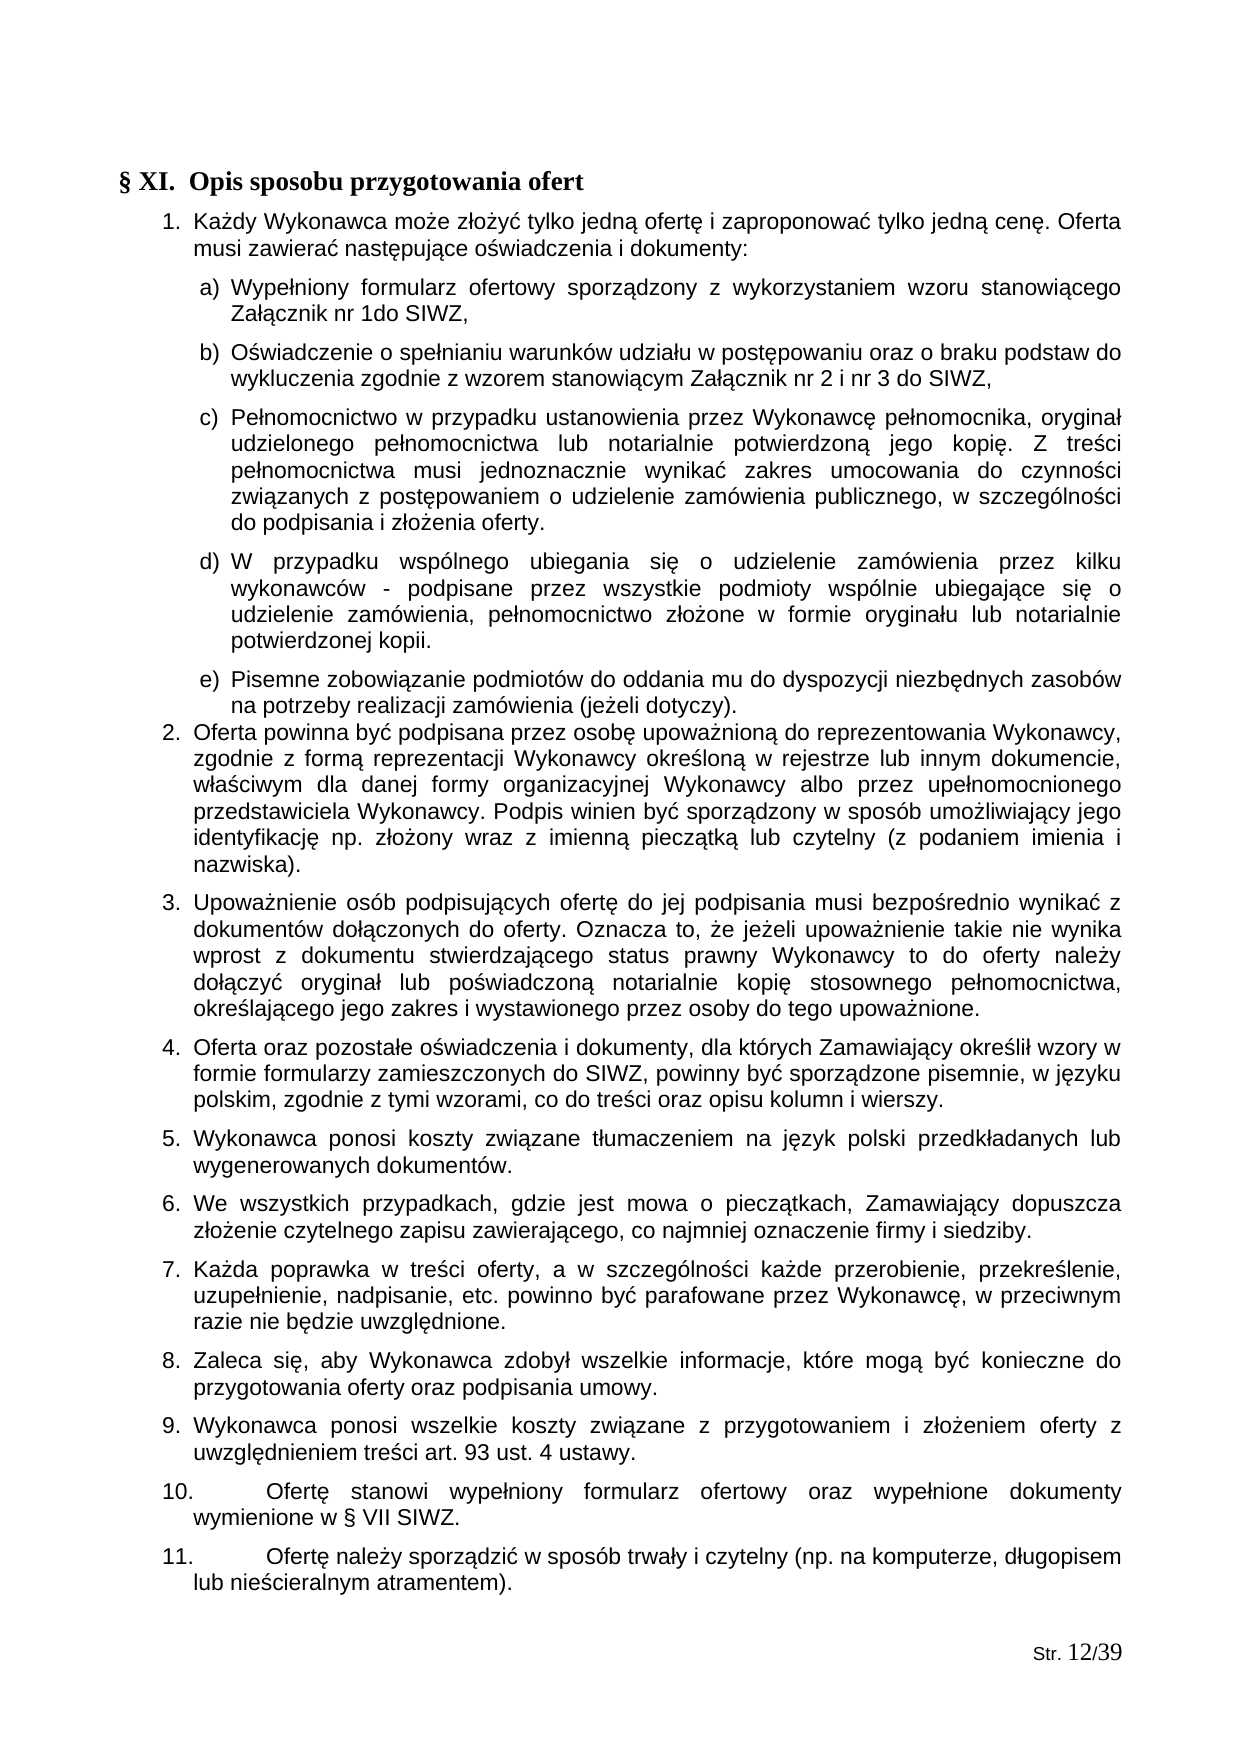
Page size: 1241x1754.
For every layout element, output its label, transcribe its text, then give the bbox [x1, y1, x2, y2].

list W przypadku wspólnego ubiegania się o udzielenie zamówienia przez kilku wykonawców - podpisane przez wszystkie podmioty wspólnie ubiegające się o udzielenie zamówienia, pełnomocnictwo złożone w formie oryginału lub notarialnie potwierdzonej kopii. [193, 548, 1122, 653]
list Upoważnienie osób podpisujących ofertę do jej podpisania musi bezpośrednio wynikać z dokumentów dołączonych do oferty. Oznacza to, że jeżeli upoważnienie takie nie wynika wprost z dokumentu stwierdzającego status prawny Wykonawcy to do oferty należy dołączyć oryginał lub poświadczoną notarialnie kopię stosownego pełnomocnictwa, określającego jego zakres i wystawionego przez osoby do tego upoważnione. [156, 889, 1122, 1021]
list Oferta oraz pozostałe oświadczenia i dokumenty, dla których Zamawiający określił wzory w formie formularzy zamieszczonych do SIWZ, powinny być sporządzone pisemnie, w języku polskim, zgodnie z tymi wzorami, co do treści oraz opisu kolumn i wierszy. [156, 1034, 1122, 1113]
list Ofertę należy sporządzić w sposób trwały i czytelny (np. na komputerze, długopisem lub nieścieralnym atramentem). [156, 1543, 1122, 1596]
list Oferta powinna być podpisana przez osobę upoważnioną do reprezentowania Wykonawcy, zgodnie z formą reprezentacji Wykonawcy określoną w rejestrze lub innym dokumencie, właściwym dla danej formy organizacyjnej Wykonawcy albo przez upełnomocnionego przedstawiciela Wykonawcy. Podpis winien być sporządzony w sposób umożliwiający jego identyfikację np. złożony wraz z imienną pieczątką lub czytelny (z podaniem imienia i nazwiska). [156, 719, 1122, 877]
list Każda poprawka w treści oferty, a w szczególności każde przerobienie, przekreślenie, uzupełnienie, nadpisanie, etc. powinno być parafowane przez Wykonawcę, w przeciwnym razie nie będzie uwzględnione. [156, 1256, 1122, 1335]
list Ofertę stanowi wypełniony formularz ofertowy oraz wypełnione dokumenty wymienione w § VII SIWZ. [156, 1478, 1122, 1530]
list Każdy Wykonawca może złożyć tylko jedną ofertę i zaproponować tylko jedną cenę. Oferta musi zawierać następujące oświadczenia i dokumenty: [156, 208, 1122, 261]
subtitle Opis sposobu przygotowania ofert [118, 164, 1122, 196]
list Pełnomocnictwo w przypadku ustanowienia przez Wykonawcę pełnomocnika, oryginał udzielonego pełnomocnictwa lub notarialnie potwierdzoną jego kopię. Z treści pełnomocnictwa musi jednoznacznie wynikać zakres umocowania do czynności związanych z postępowaniem o udzielenie zamówienia publicznego, w szczególności do podpisania i złożenia oferty. [193, 404, 1122, 536]
list Wypełniony formularz ofertowy sporządzony z wykorzystaniem wzoru stanowiącego Załącznik nr 1do SIWZ, [193, 273, 1122, 326]
list Oświadczenie o spełnianiu warunków udziału w postępowaniu oraz o braku podstaw do wykluczenia zgodnie z wzorem stanowiącym Załącznik nr 2 i nr 3 do SIWZ, [193, 339, 1122, 391]
list Wykonawca ponosi koszty związane tłumaczeniem na język polski przedkładanych lub wygenerowanych dokumentów. [156, 1125, 1122, 1178]
list Wykonawca ponosi wszelkie koszty związane z przygotowaniem i złożeniem oferty z uwzględnieniem treści art. 93 ust. 4 ustawy. [156, 1412, 1122, 1465]
list Pisemne zobowiązanie podmiotów do oddania mu do dyspozycji niezbędnych zasobów na potrzeby realizacji zamówienia (jeżeli dotyczy). [193, 666, 1122, 719]
list We wszystkich przypadkach, gdzie jest mowa o pieczątkach, Zamawiający dopuszcza złożenie czytelnego zapisu zawierającego, co najmniej oznaczenie firmy i siedziby. [156, 1190, 1122, 1243]
list Zaleca się, aby Wykonawca zdobył wszelkie informacje, które mogą być konieczne do przygotowania oferty oraz podpisania umowy. [156, 1347, 1122, 1400]
